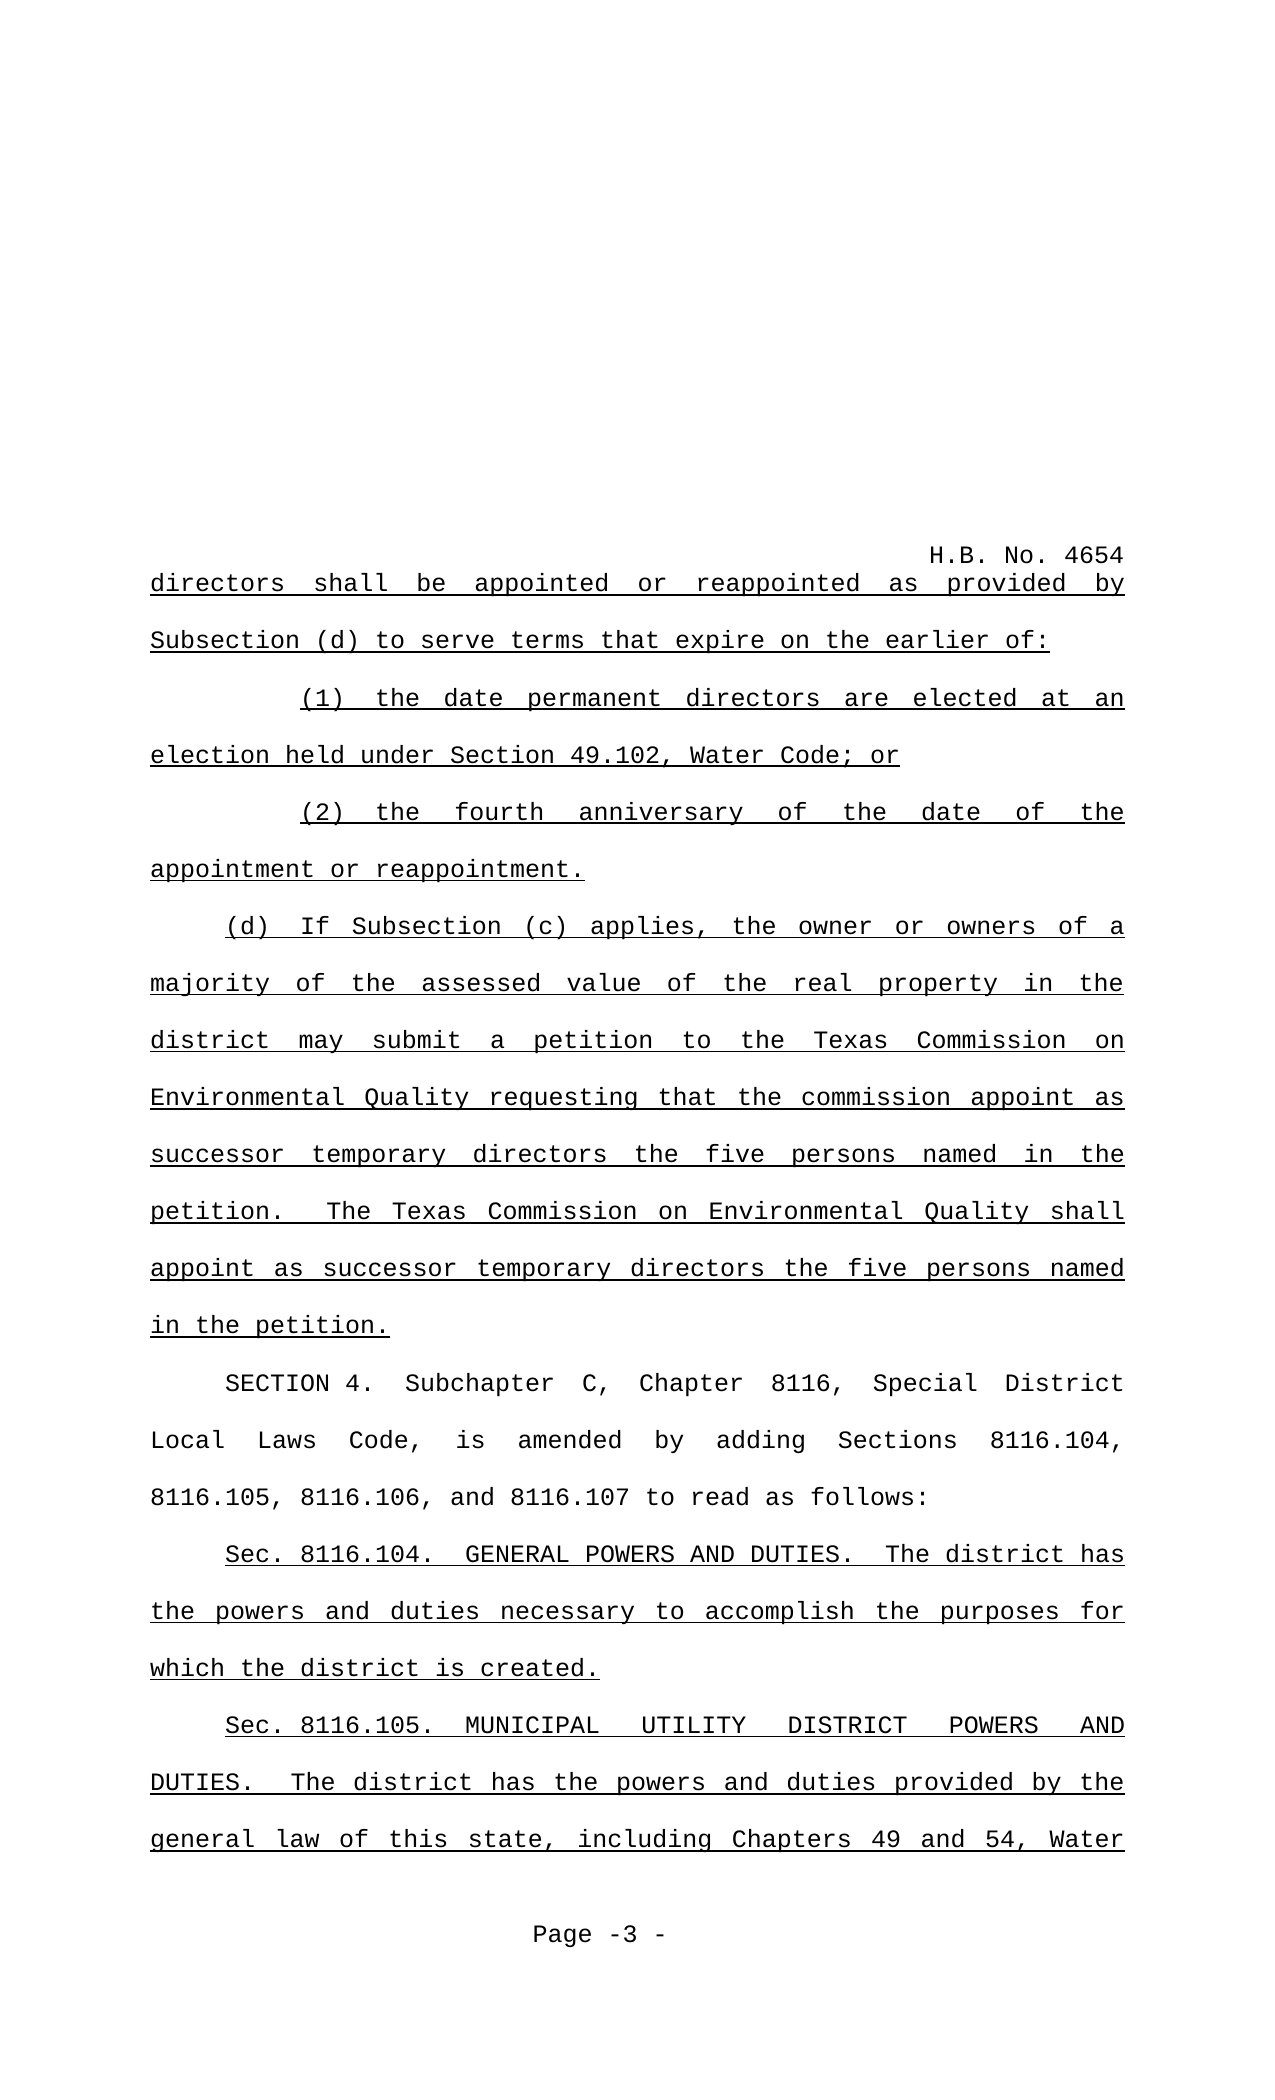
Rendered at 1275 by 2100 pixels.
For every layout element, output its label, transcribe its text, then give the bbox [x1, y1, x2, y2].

text (d) If Subsection (c) applies, the owner or owners of a majority of the assessed value of the real property in the district may submit a petition to the Texas Commission on Environmental Quality requesting that the commission appoint as successor temporary directors the five persons named in the petition. The Texas Commission on Environmental Quality shall appoint as successor temporary directors the five persons named in the petition. [150, 913, 1125, 1051]
text (d) If Subsection (c) applies, the owner or owners of a majority of the assessed value of the real property in the district may submit a petition to the Texas Commission on Environmental Quality requesting that the commission appoint as successor temporary directors the five persons named in the petition. The Texas Commission on Environmental Quality shall appoint as successor temporary directors the five persons named in the petition. [150, 1052, 1125, 1108]
text (d) If Subsection (c) applies, the owner or owners of a majority of the assessed value of the real property in the district may submit a petition to the Texas Commission on Environmental Quality requesting that the commission appoint as successor temporary directors the five persons named in the petition. The Texas Commission on Environmental Quality shall appoint as successor temporary directors the five persons named in the petition. [150, 1167, 1125, 1222]
text SECTION 4. Subchapter C, Chapter 8116, Special District Local Laws Code, is amended by adding Sections 8116.104, 8116.105, 8116.106, and 8116.107 to read as follows: [150, 1370, 1125, 1513]
text (1) the date permanent directors are elected at an election held under Section 49.102, Water Code; or [150, 685, 1125, 771]
text (d) If Subsection (c) applies, the owner or owners of a majority of the assessed value of the real property in the district may submit a petition to the Texas Commission on Environmental Quality requesting that the commission appoint as successor temporary directors the five persons named in the petition. The Texas Commission on Environmental Quality shall appoint as successor temporary directors the five persons named in the petition. [150, 1110, 1125, 1165]
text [150, 1795, 1125, 1850]
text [150, 571, 1125, 594]
text (2) the fourth anniversary of the date of the appointment or reappointment. [150, 799, 1125, 885]
text Sec. 8116.104. GENERAL POWERS AND DUTIES. The district has the powers and duties necessary to accomplish the purposes for which the district is created. [150, 1623, 1125, 1684]
text (d) If Subsection (c) applies, the owner or owners of a majority of the assessed value of the real property in the district may submit a petition to the Texas Commission on Environmental Quality requesting that the commission appoint as successor temporary directors the five persons named in the petition. The Texas Commission on Environmental Quality shall appoint as successor temporary directors the five persons named in the petition. [150, 1224, 1125, 1279]
text (d) If Subsection (c) applies, the owner or owners of a majority of the assessed value of the real property in the district may submit a petition to the Texas Commission on Environmental Quality requesting that the commission appoint as successor temporary directors the five persons named in the petition. The Texas Commission on Environmental Quality shall appoint as successor temporary directors the five persons named in the petition. [150, 1281, 1125, 1341]
text Sec. 8116.104. GENERAL POWERS AND DUTIES. The district has the powers and duties necessary to accomplish the purposes for which the district is created. [150, 1541, 1125, 1622]
